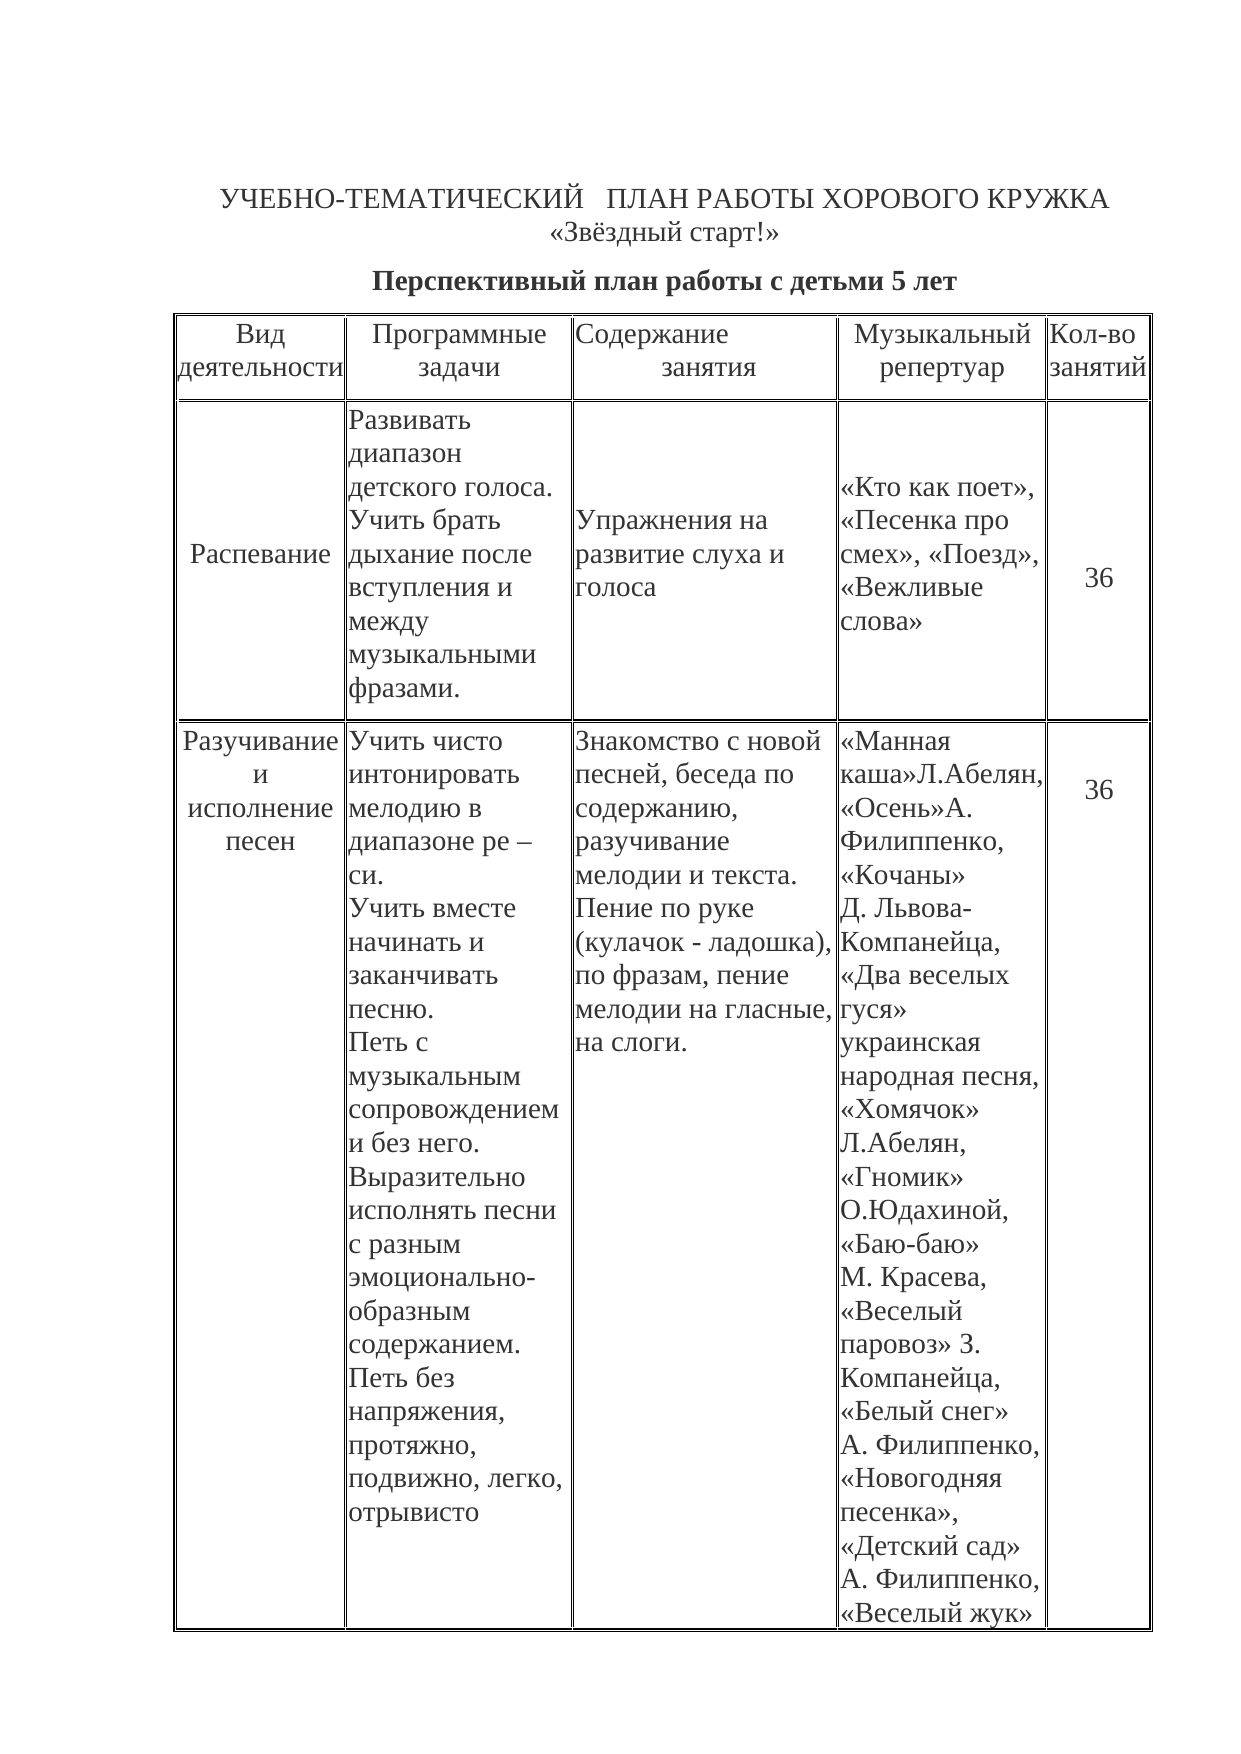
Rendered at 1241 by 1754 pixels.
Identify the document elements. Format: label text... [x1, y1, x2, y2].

table_header Музыкальный репертуар [838, 316, 1047, 399]
table_cell Распевание [175, 399, 346, 719]
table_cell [346, 723, 573, 1628]
table_cell Упражнения на развитие слуха и голоса [574, 402, 836, 719]
table_header Вид деятельности [177, 316, 346, 399]
table_header Содержание занятия [573, 316, 837, 399]
table_cell Развивать диапазон детского голоса. Учить брать дыхание после вступления и между музыкальными фразами. [347, 402, 571, 719]
text УЧЕБНО-ТЕМАТИЧЕСКИЙ ПЛАН РАБОТЫ ХОРОВОГО КРУЖКА «Звёздный старт!» [177, 181, 1152, 248]
text Перспективный план работы с детьми 5 лет [177, 263, 1152, 297]
table_cell 36 [1047, 399, 1151, 719]
table_header Программные задачи [346, 316, 573, 399]
table_header Кол-во занятий [1047, 316, 1149, 399]
table_cell «Кто как поет», «Песенка про смех», «Поезд», «Вежливые слова» [839, 402, 1045, 719]
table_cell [177, 719, 346, 1628]
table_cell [838, 723, 1047, 1628]
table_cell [573, 723, 837, 1628]
table_cell 36 [1047, 719, 1150, 1628]
